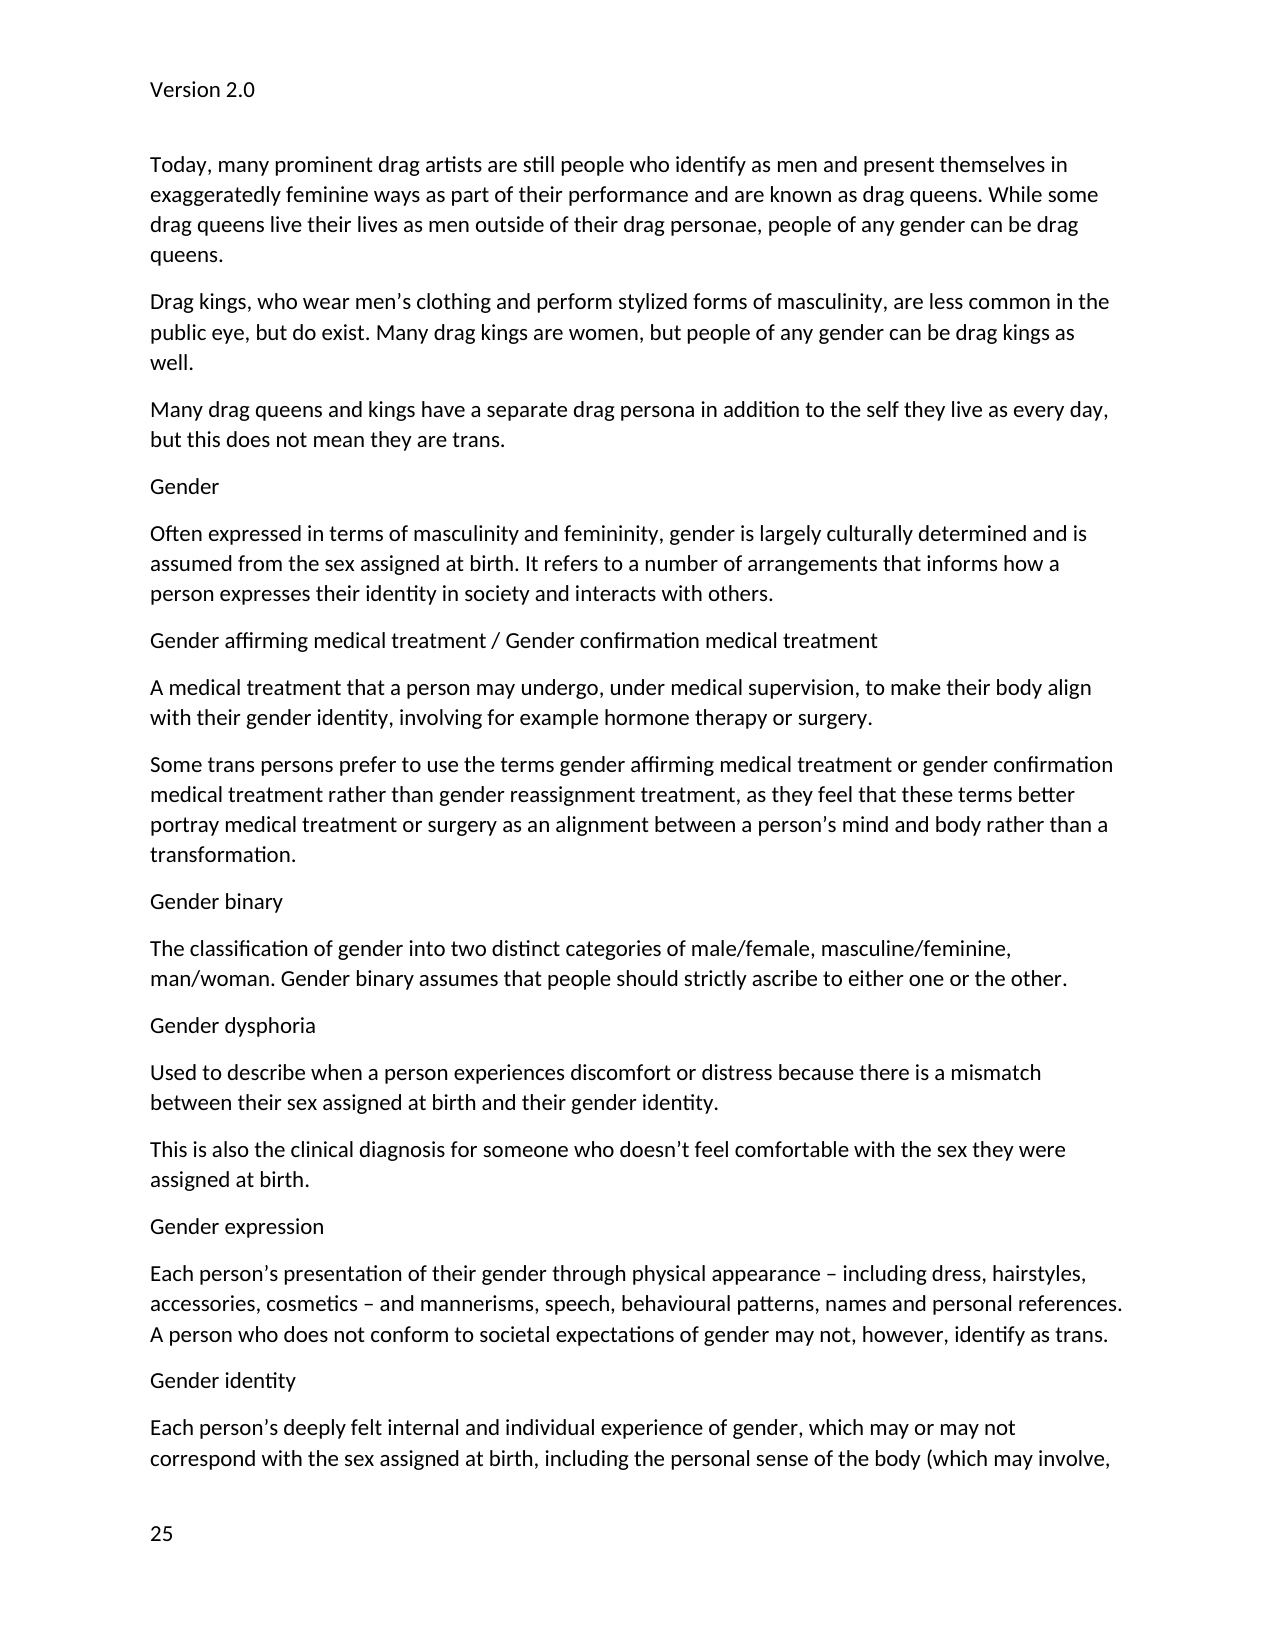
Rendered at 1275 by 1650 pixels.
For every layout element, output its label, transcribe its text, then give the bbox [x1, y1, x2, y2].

text Drag kings, who wear men’s clothing and perform stylized forms of masculinity, are less common in the public eye, but do exist. Many drag kings are women, but people of any gender can be drag kings as well. [150, 287, 1125, 376]
text Often expressed in terms of masculinity and femininity, gender is largely culturally determined and is assumed from the sex assigned at birth. It refers to a number of arrangements that informs how a person expresses their identity in society and interacts with others. [150, 519, 1125, 607]
text The classification of gender into two distinct categories of male/female, masculine/feminine, man/woman. Gender binary assumes that people should strictly ascribe to either one or the other. [150, 934, 1125, 993]
text Gender affirming medical treatment / Gender confirmation medical treatment [150, 626, 1125, 654]
text Many drag queens and kings have a separate drag persona in addition to the self they live as every day, but this does not mean they are trans. [150, 395, 1125, 453]
text Some trans persons prefer to use the terms gender affirming medical treatment or gender confirmation medical treatment rather than gender reassignment treatment, as they feel that these terms better portray medical treatment or surgery as an alignment between a person’s mind and body rather than a transformation. [150, 750, 1125, 869]
text Gender binary [150, 887, 1125, 916]
text Each person’s presentation of their gender through physical appearance – including dress, hairstyles, accessories, cosmetics – and mannerisms, speech, behavioural patterns, names and personal references. A person who does not conform to societal expectations of gender may not, however, identify as trans. [150, 1259, 1125, 1348]
text This is also the clinical diagnosis for someone who doesn’t feel comfortable with the sex they were assigned at birth. [150, 1135, 1125, 1194]
text A medical treatment that a person may undergo, under medical supervision, to make their body align with their gender identity, involving for example hormone therapy or surgery. [150, 673, 1125, 731]
text Today, many prominent drag artists are still people who identify as men and present themselves in exaggeratedly feminine ways as part of their performance and are known as drag queens. While some drag queens live their lives as men outside of their drag personae, people of any gender can be drag queens. [150, 150, 1125, 269]
text Gender [150, 472, 1125, 500]
text Used to describe when a person experiences discomfort or distress because there is a mismatch between their sex assigned at birth and their gender identity. [150, 1058, 1125, 1117]
text Gender identity [150, 1367, 1125, 1395]
text Gender expression [150, 1212, 1125, 1241]
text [150, 1413, 1125, 1472]
text Gender dysphoria [150, 1011, 1125, 1039]
